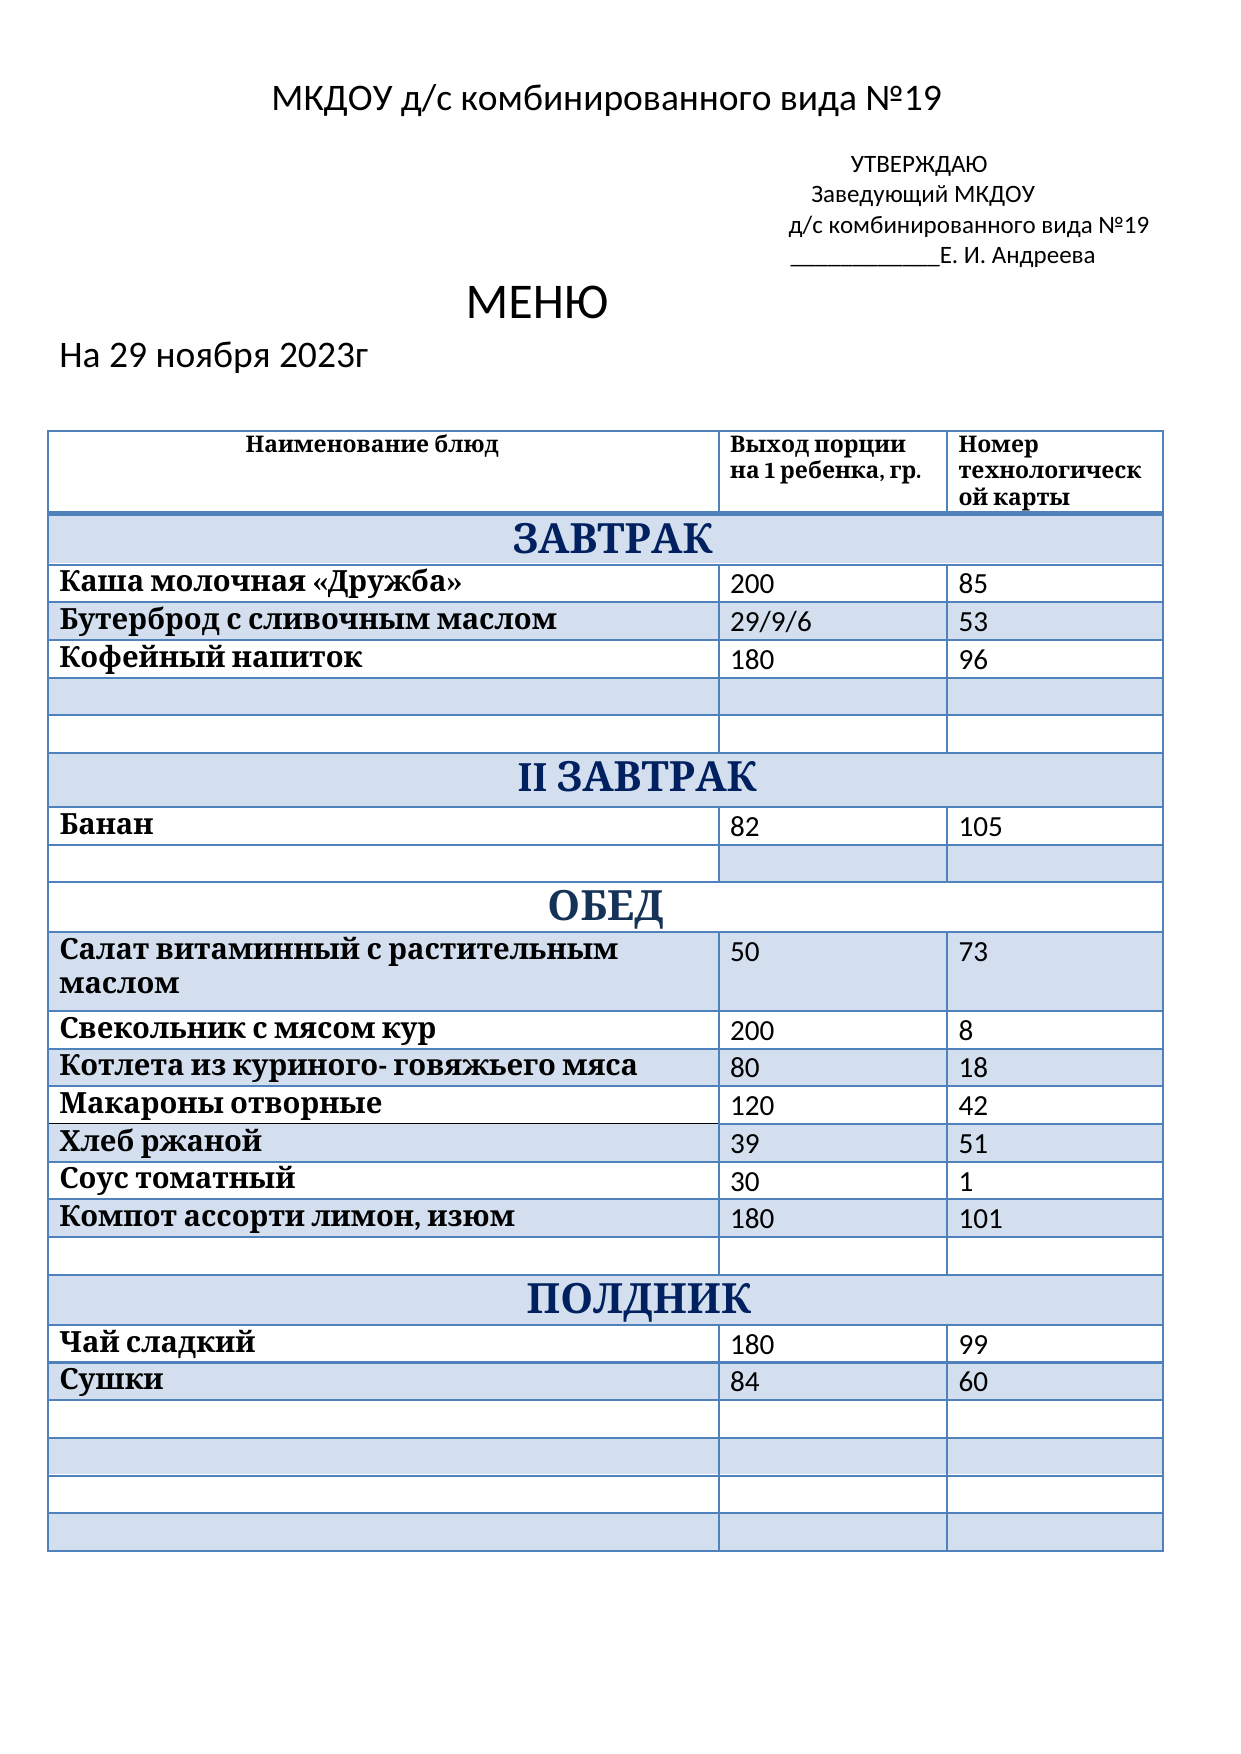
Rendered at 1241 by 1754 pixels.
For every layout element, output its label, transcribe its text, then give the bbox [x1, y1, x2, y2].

table_header Номер технологической карты [948, 432, 1162, 511]
table_cell 50 [720, 933, 946, 1010]
table_cell 18 [948, 1050, 1162, 1085]
text МКДОУ д/с комбинированного вида №19 [59, 74, 1152, 120]
table_cell 105 [948, 808, 1162, 843]
table_cell [49, 1401, 718, 1437]
text ____________Е. И. Андреева [59, 239, 1152, 270]
text УТВЕРЖДАЮ [59, 148, 1152, 178]
table_cell Салат витаминный с растительным маслом [49, 933, 718, 1010]
table_cell 42 [948, 1087, 1162, 1123]
table_header Наименование блюд [49, 432, 718, 511]
text МЕНЮ [59, 270, 1152, 331]
table_cell 29/9/6 [720, 603, 946, 639]
table_cell [720, 846, 946, 881]
table_cell 200 [720, 566, 946, 601]
table_header Выход порции на 1 ребенка, гр. [720, 432, 946, 511]
table_cell 180 [720, 641, 946, 677]
table_cell [49, 1238, 718, 1274]
table_cell ОБЕД [49, 883, 1162, 931]
table_cell Кофейный напиток [49, 641, 718, 677]
table_cell 39 [720, 1125, 946, 1161]
table_cell [720, 1238, 946, 1274]
table_cell 1 [948, 1163, 1162, 1198]
table_cell 60 [948, 1364, 1162, 1399]
table_cell [720, 1439, 946, 1474]
table_cell [948, 846, 1162, 881]
table_cell [948, 1439, 1162, 1474]
table_cell [49, 679, 718, 714]
table_cell II ЗАВТРАК [49, 754, 1162, 806]
table_cell 99 [948, 1326, 1162, 1361]
table_cell [720, 1514, 946, 1550]
table_cell Чай сладкий [49, 1326, 718, 1361]
table_cell 53 [948, 603, 1162, 639]
table_cell Котлета из куриного- говяжьего мяса [49, 1050, 718, 1085]
table_cell [49, 1477, 718, 1512]
table_cell [948, 679, 1162, 714]
table_cell [720, 679, 946, 714]
table_cell Каша молочная «Дружба» [49, 566, 718, 601]
table_cell [49, 1439, 718, 1474]
table_cell Свекольник с мясом кур [49, 1012, 718, 1047]
table_cell 180 [720, 1326, 946, 1361]
table_cell [948, 1477, 1162, 1512]
table_cell 51 [948, 1125, 1162, 1161]
text На 29 ноября 2023г [59, 331, 1152, 377]
table_cell [49, 1514, 718, 1550]
table_cell 120 [720, 1087, 946, 1123]
table_cell 200 [720, 1012, 946, 1047]
table_cell [720, 1401, 946, 1437]
table_cell Хлеб ржаной [49, 1124, 718, 1161]
table_cell ЗАВТРАК [49, 516, 1162, 563]
table_cell 8 [948, 1012, 1162, 1047]
table_cell ПОЛДНИК [49, 1276, 1162, 1324]
table_cell 82 [720, 808, 946, 843]
text Заведующий МКДОУ [59, 178, 1152, 209]
table_cell [948, 716, 1162, 752]
table_cell [948, 1514, 1162, 1550]
table_cell [948, 1401, 1162, 1437]
table_cell [49, 716, 718, 752]
table_cell Бутерброд с сливочным маслом [49, 603, 718, 639]
table_cell 30 [720, 1163, 946, 1198]
table_cell Компот ассорти лимон, изюм [49, 1200, 718, 1236]
table_cell 85 [948, 566, 1162, 601]
table_cell [720, 1477, 946, 1512]
table_cell 80 [720, 1050, 946, 1085]
table_cell [948, 1238, 1162, 1274]
table_cell Сушки [49, 1364, 718, 1399]
table_cell [720, 716, 946, 752]
table_cell 96 [948, 641, 1162, 677]
table_cell 73 [948, 933, 1162, 1010]
table_cell Банан [49, 808, 718, 843]
text д/с комбинированного вида №19 [59, 209, 1152, 239]
table_cell Макароны отворные [49, 1087, 718, 1123]
table_cell [49, 846, 718, 881]
table_cell Соус томатный [49, 1163, 718, 1198]
table_cell 101 [948, 1200, 1162, 1236]
table_cell 84 [720, 1364, 946, 1399]
table_cell 180 [720, 1200, 946, 1236]
